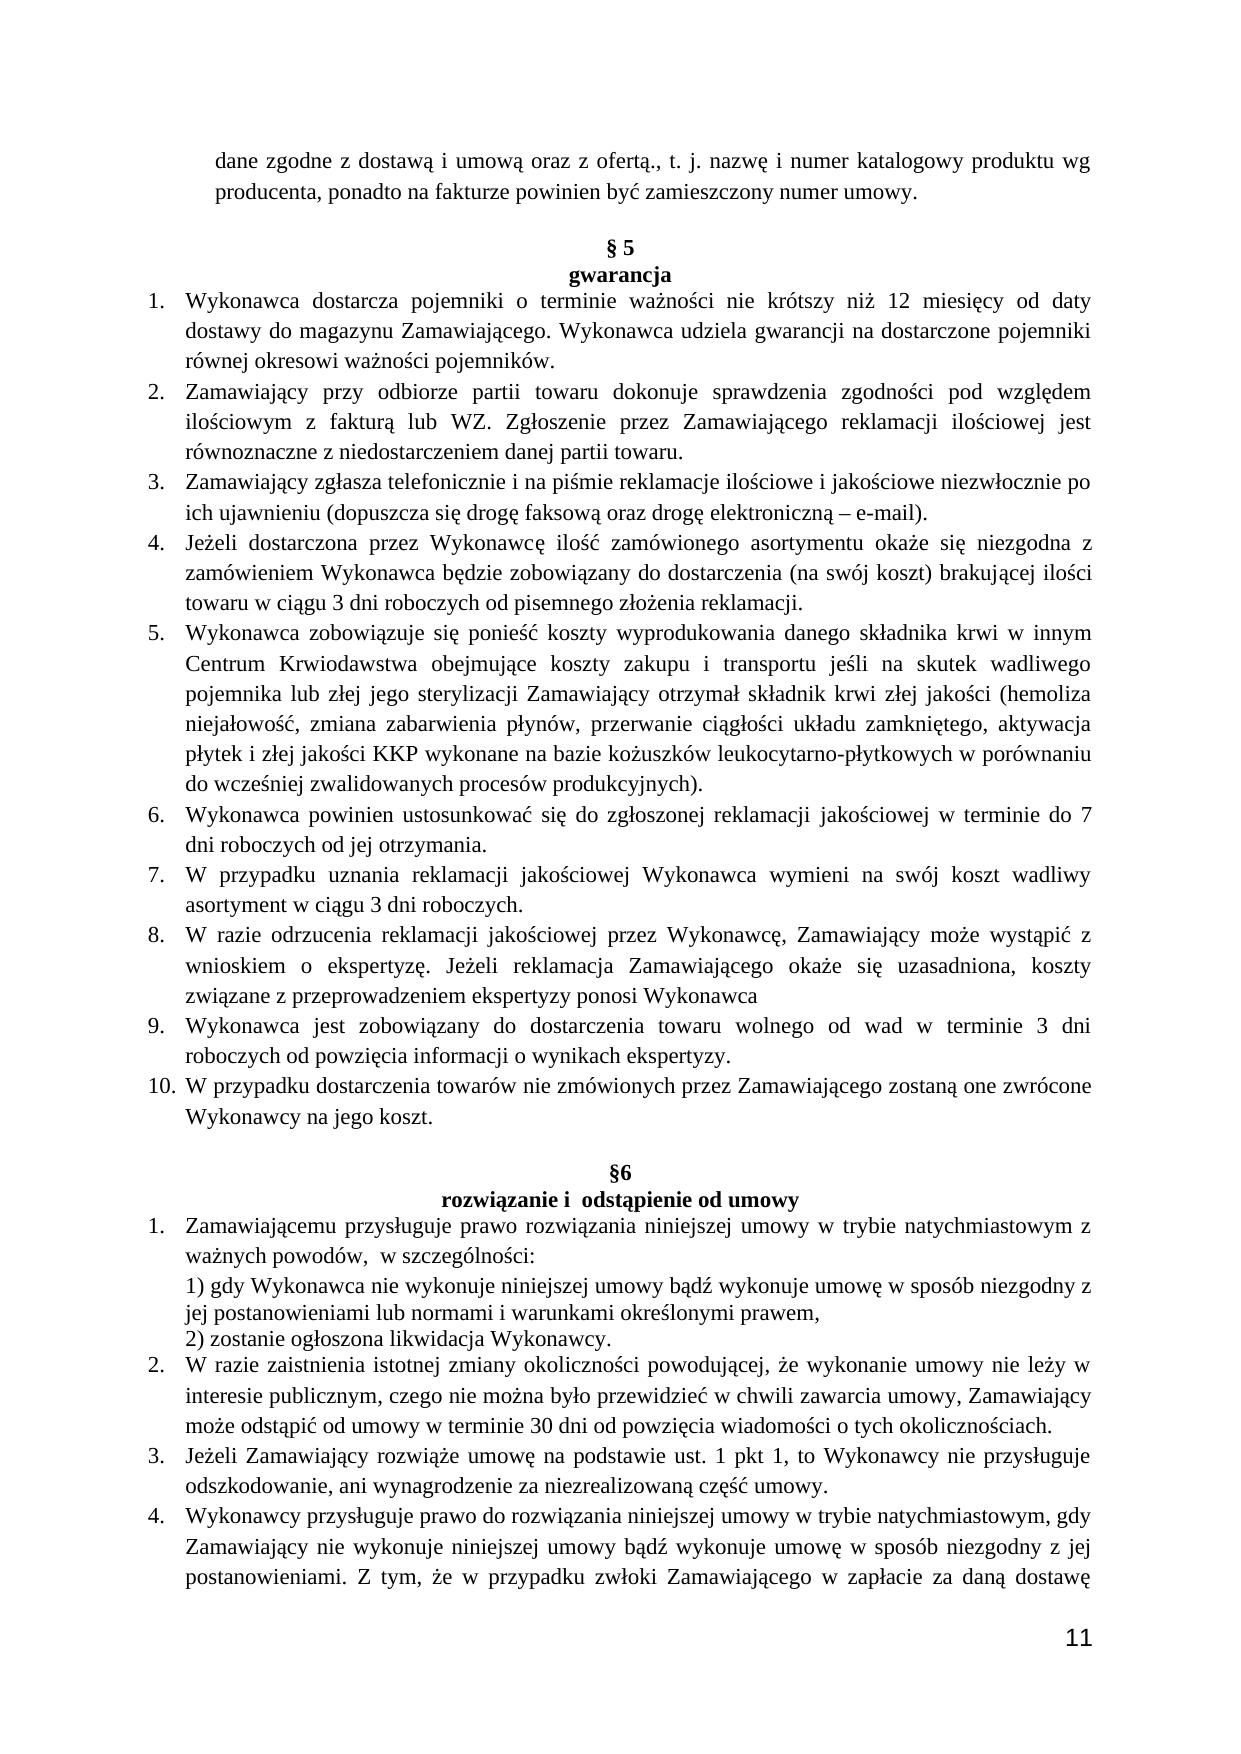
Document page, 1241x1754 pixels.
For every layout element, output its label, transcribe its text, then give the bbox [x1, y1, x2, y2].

text §6 [148, 1159, 1093, 1186]
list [148, 1502, 1093, 1589]
list 2) zostanie ogłoszona likwidacja Wykonawcy. [185, 1325, 1093, 1351]
list Zamawiający przy odbiorze partii towaru dokonuje sprawdzenia zgodności pod względem ilościowym z fakturą lub WZ. Zgłoszenie przez Zamawiającego reklamacji ilościowej jest równoznaczne z niedostarczeniem danej partii towaru. [148, 378, 1093, 464]
list W razie odrzucenia reklamacji jakościowej przez Wykonawcę, Zamawiający może wystąpić z wnioskiem o ekspertyzę. Jeżeli reklamacja Zamawiającego okaże się uzasadniona, koszty związane z przeprowadzeniem ekspertyzy ponosi Wykonawca [148, 921, 1093, 1008]
text § 5 [148, 234, 1093, 261]
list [177, 148, 1093, 204]
list Jeżeli dostarczona przez Wykonawcę ilość zamówionego asortymentu okaże się niezgodna z zamówieniem Wykonawca będzie zobowiązany do dostarczenia (na swój koszt) brakującej ilości towaru w ciągu 3 dni roboczych od pisemnego złożenia reklamacji. [148, 529, 1093, 616]
list Zamawiającemu przysługuje prawo rozwiązania niniejszej umowy w trybie natychmiastowym z ważnych powodów, w szczególności: [148, 1212, 1093, 1268]
list W przypadku dostarczenia towarów nie zmówionych przez Zamawiającego zostaną one zwrócone Wykonawcy na jego koszt. [148, 1072, 1093, 1129]
list Wykonawca dostarcza pojemniki o terminie ważności nie krótszy niż 12 miesięcy od daty dostawy do magazynu Zamawiającego. Wykonawca udziela gwarancji na dostarczone pojemniki równej okresowi ważności pojemników. [148, 287, 1093, 374]
list Zamawiający zgłasza telefonicznie i na piśmie reklamacje ilościowe i jakościowe niezwłocznie po ich ujawnieniu (dopuszcza się drogę faksową oraz drogę elektroniczną – e-mail). [148, 468, 1093, 525]
text rozwiązanie i odstąpienie od umowy [148, 1186, 1093, 1212]
list 1) gdy Wykonawca nie wykonuje niniejszej umowy bądź wykonuje umowę w sposób niezgodny z jej postanowieniami lub normami i warunkami określonymi prawem, [185, 1272, 1093, 1325]
list W przypadku uznania reklamacji jakościowej Wykonawca wymieni na swój koszt wadliwy asortyment w ciągu 3 dni roboczych. [148, 861, 1093, 918]
list W razie zaistnienia istotnej zmiany okoliczności powodującej, że wykonanie umowy nie leży w interesie publicznym, czego nie można było przewidzieć w chwili zawarcia umowy, Zamawiający może odstąpić od umowy w terminie 30 dni od powzięcia wiadomości o tych okolicznościach. [148, 1351, 1093, 1438]
list Wykonawca zobowiązuje się ponieść koszty wyprodukowania danego składnika krwi w innym Centrum Krwiodawstwa obejmujące koszty zakupu i transportu jeśli na skutek wadliwego pojemnika lub złej jego sterylizacji Zamawiający otrzymał składnik krwi złej jakości (hemoliza niejałowość, zmiana zabarwienia płynów, przerwanie ciągłości układu zamkniętego, aktywacja płytek i złej jakości KKP wykonane na bazie kożuszków leukocytarno-płytkowych w porównaniu do wcześniej zwalidowanych procesów produkcyjnych). [148, 619, 1093, 797]
list Wykonawca powinien ustosunkować się do zgłoszonej reklamacji jakościowej w terminie do 7 dni roboczych od jej otrzymania. [148, 801, 1093, 857]
text gwarancja [148, 261, 1093, 287]
list Wykonawca jest zobowiązany do dostarczenia towaru wolnego od wad w terminie 3 dni roboczych od powzięcia informacji o wynikach ekspertyzy. [148, 1012, 1093, 1069]
list Jeżeli Zamawiający rozwiąże umowę na podstawie ust. 1 pkt 1, to Wykonawcy nie przysługuje odszkodowanie, ani wynagrodzenie za niezrealizowaną część umowy. [148, 1442, 1093, 1499]
